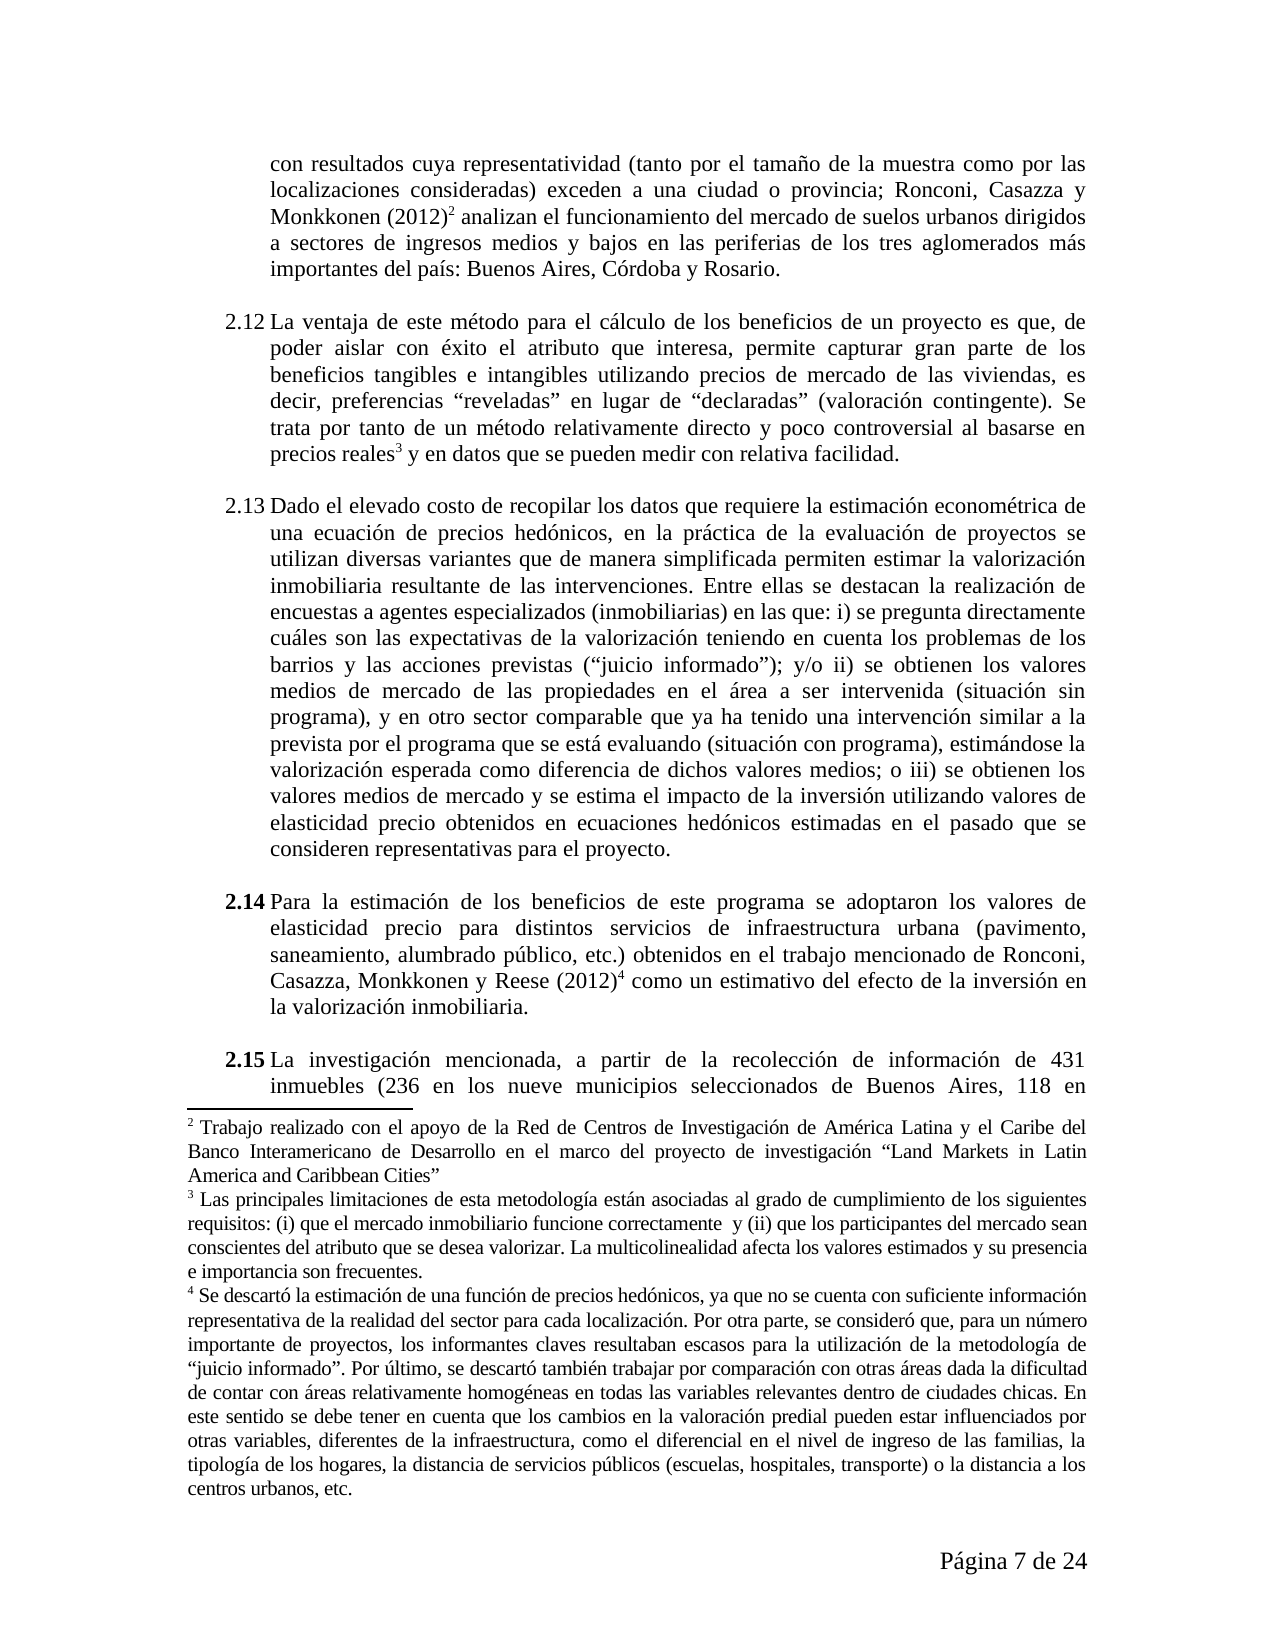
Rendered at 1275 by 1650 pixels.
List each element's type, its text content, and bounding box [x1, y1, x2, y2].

list La ventaja de este método para el cálculo de los beneficios de un proyecto es que, de poder aislar con éxito el atributo que interesa, permite capturar gran parte de los beneficios tangibles e intangibles utilizando precios de mercado de las viviendas, es decir, preferencias “reveladas” en lugar de “declaradas” (valoración contingente). Se trata por tanto de un método relativamente directo y poco controversial al basarse en precios reales y en datos que se pueden medir con relativa facilidad. [225, 308, 1087, 466]
list Para la estimación de los beneficios de este programa se adoptaron los valores de elasticidad precio para distintos servicios de infraestructura urbana (pavimento, saneamiento, alumbrado público, etc.) obtenidos en el trabajo mencionado de Ronconi, Casazza, Monkkonen y Reese (2012) como un estimativo del efecto de la inversión en la valorización inmobiliaria. [225, 888, 1087, 1020]
list Dado el elevado costo de recopilar los datos que requiere la estimación econométrica de una ecuación de precios hedónicos, en la práctica de la evaluación de proyectos se utilizan diversas variantes que de manera simplificada permiten estimar la valorización inmobiliaria resultante de las intervenciones. Entre ellas se destacan la realización de encuestas a agentes especializados (inmobiliarias) en las que: i) se pregunta directamente cuáles son las expectativas de la valorización teniendo en cuenta los problemas de los barrios y las acciones previstas (“juicio informado”); y/o ii) se obtienen los valores medios de mercado de las propiedades en el área a ser intervenida (situación sin programa), y en otro sector comparable que ya ha tenido una intervención similar a la prevista por el programa que se está evaluando (situación con programa), estimándose la valorización esperada como diferencia de dichos valores medios; o iii) se obtienen los valores medios de mercado y se estima el impacto de la inversión utilizando valores de elasticidad precio obtenidos en ecuaciones hedónicos estimadas en el pasado que se consideren representativas para el proyecto. [225, 493, 1087, 862]
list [225, 150, 1087, 282]
